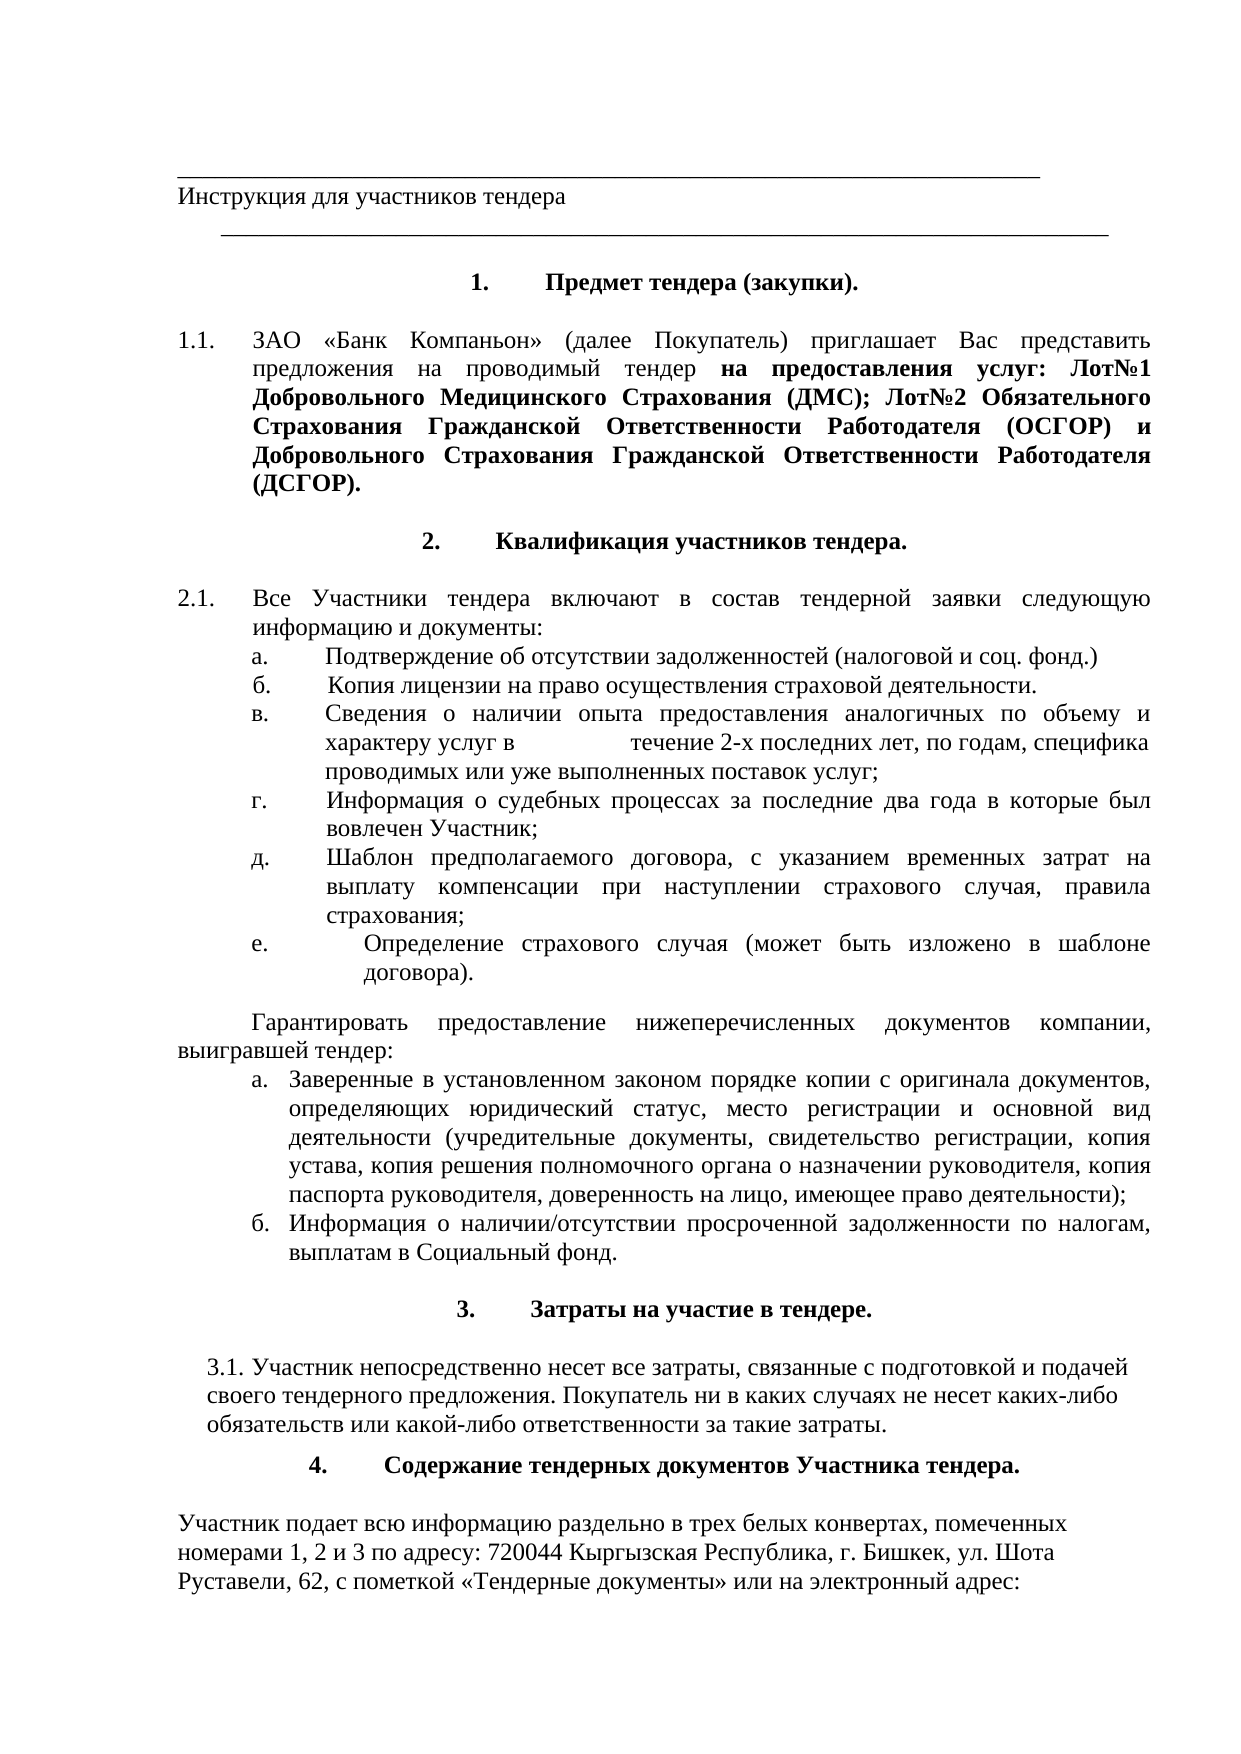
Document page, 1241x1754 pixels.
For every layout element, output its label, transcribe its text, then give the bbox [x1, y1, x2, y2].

list Подтверждение об отсутствии задолженностей (налоговой и соц. фонд.) [251, 641, 1152, 670]
text 2. Квалификация участников тендера. [177, 526, 1152, 555]
list Шаблон предполагаемого договора, с указанием временных затрат на выплату компенсации при наступлении страхового случая, правила страхования; [251, 842, 1152, 928]
list Определение страхового случая (может быть изложено в шаблоне договора). [251, 928, 1152, 986]
list Все Участники тендера включают в состав тендерной заявки следующую информацию и документы: [177, 583, 1152, 641]
text 3. Затраты на участие в тендере. [177, 1294, 1152, 1323]
list Заверенные в установленном законом порядке копии с оригинала документов, определяющих юридический статус, место регистрации и основной вид деятельности (учредительные документы, свидетельство регистрации, копия устава, копия решения полномочного органа о назначении руководителя, копия паспорта руководителя, доверенность на лицо, имеющее право деятельности); [251, 1064, 1152, 1208]
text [177, 1508, 1152, 1595]
list ЗАО «Банк Компаньон» (далее Покупатель) приглашает Вас представить предложения на проводимый тендер на предоставления услуг: Лот№1 Добровольного Медицинского Страхования (ДМС); Лот№2 Обязательного Страхования Гражданской Ответственности Работодателя (ОСГОР) и Добровольного Страхования Гражданской Ответственности Работодателя (ДСГОР). [177, 325, 1152, 497]
list Предмет тендера (закупки). [177, 267, 1152, 296]
text Гарантировать предоставление нижеперечисленных документов компании, выигравшей тендер: [177, 1007, 1152, 1064]
list Информация о судебных процессах за последние два года в которые был вовлечен Участник; [251, 785, 1152, 842]
list Содержание тендерных документов Участника тендера. [177, 1451, 1152, 1479]
list Сведения о наличии опыта предоставления аналогичных по объему и характеру услуг в течение 2-х последних лет, по годам, специфика проводимых или уже выполненных поставок услуг; [251, 698, 1152, 785]
list Копия лицензии на право осуществления страховой деятельности. [252, 670, 1152, 698]
text 3.1. Участник непосредственно несет все затраты, связанные с подготовкой и подачей своего тендерного предложения. Покупатель ни в каких случаях не несет каких-либо обязательств или какой-либо ответственности за такие затраты. [207, 1352, 1152, 1438]
list Информация о наличии/отсутствии просроченной задолженности по налогам, выплатам в Социальный фонд. [251, 1208, 1152, 1266]
text _______________________________________________________________________ [177, 210, 1152, 238]
